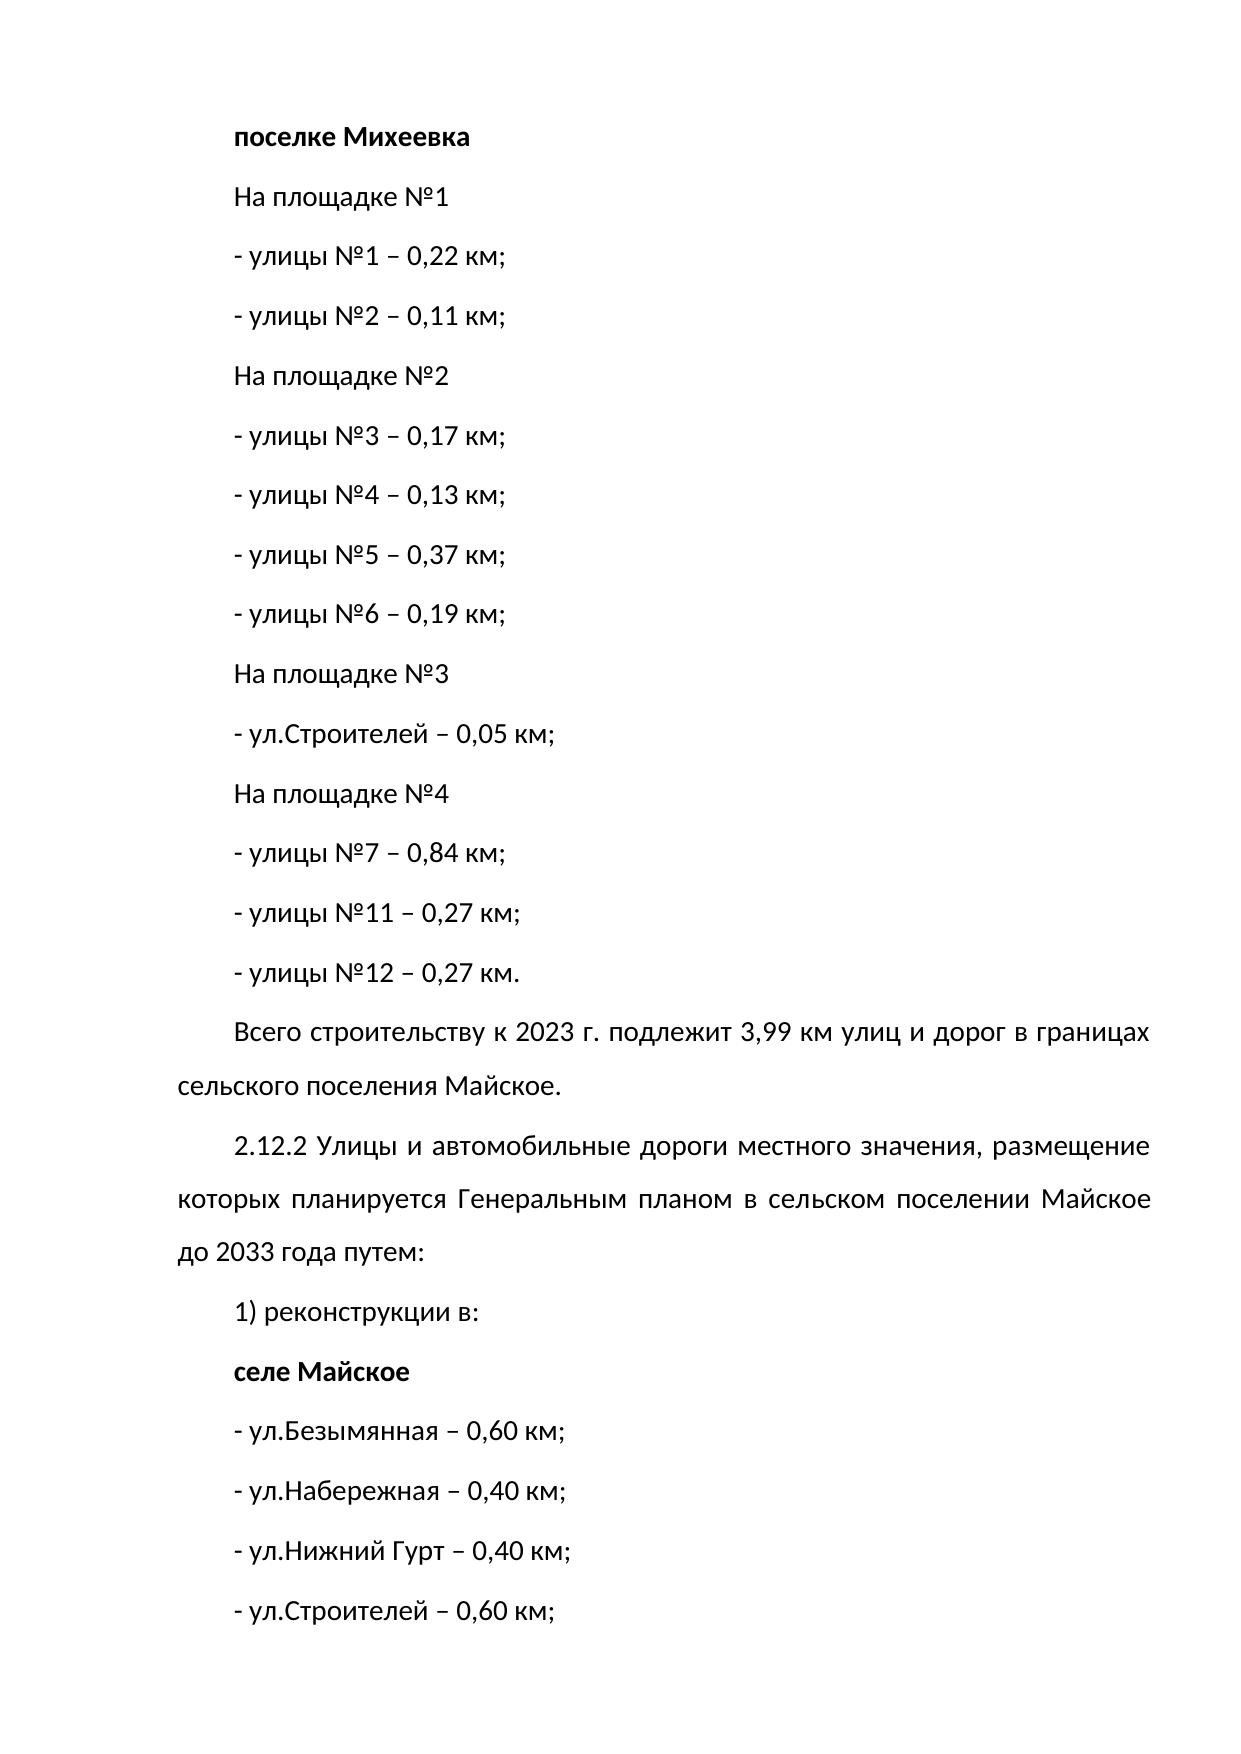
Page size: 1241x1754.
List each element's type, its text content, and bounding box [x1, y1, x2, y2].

list - ул.Строителей – 0,60 км; [177, 1592, 1152, 1627]
list Всего строительству к 2023 г. подлежит 3,99 км улиц и дорог в границах сельского поселения Майское. [177, 1013, 1152, 1102]
list На площадке №3 [177, 655, 1152, 691]
list - улицы №12 – 0,27 км. [177, 954, 1152, 989]
list - улицы №4 – 0,13 км; [177, 476, 1152, 512]
list - ул.Набережная – 0,40 км; [177, 1472, 1152, 1508]
list селе Майское [177, 1353, 1152, 1388]
list На площадке №2 [177, 357, 1152, 392]
list На площадке №1 [177, 178, 1152, 213]
list - улицы №7 – 0,84 км; [177, 834, 1152, 870]
list 1) реконструкции в: [177, 1293, 1152, 1329]
list На площадке №4 [177, 775, 1152, 810]
list - улицы №6 – 0,19 км; [177, 596, 1152, 631]
list - ул.Нижний Гурт – 0,40 км; [177, 1532, 1152, 1567]
list - ул.Строителей – 0,05 км; [177, 715, 1152, 751]
list - ул.Безымянная – 0,60 км; [177, 1412, 1152, 1448]
list - улицы №5 – 0,37 км; [177, 536, 1152, 572]
list поселке Михеевка [177, 118, 1152, 154]
list - улицы №1 – 0,22 км; [177, 237, 1152, 273]
list - улицы №11 – 0,27 км; [177, 894, 1152, 930]
list - улицы №2 – 0,11 км; [177, 297, 1152, 333]
list 2.12.2 Улицы и автомобильные дороги местного значения, размещение которых планируется Генеральным планом в сельском поселении Майское до 2033 года путем: [177, 1127, 1152, 1269]
list - улицы №3 – 0,17 км; [177, 417, 1152, 452]
